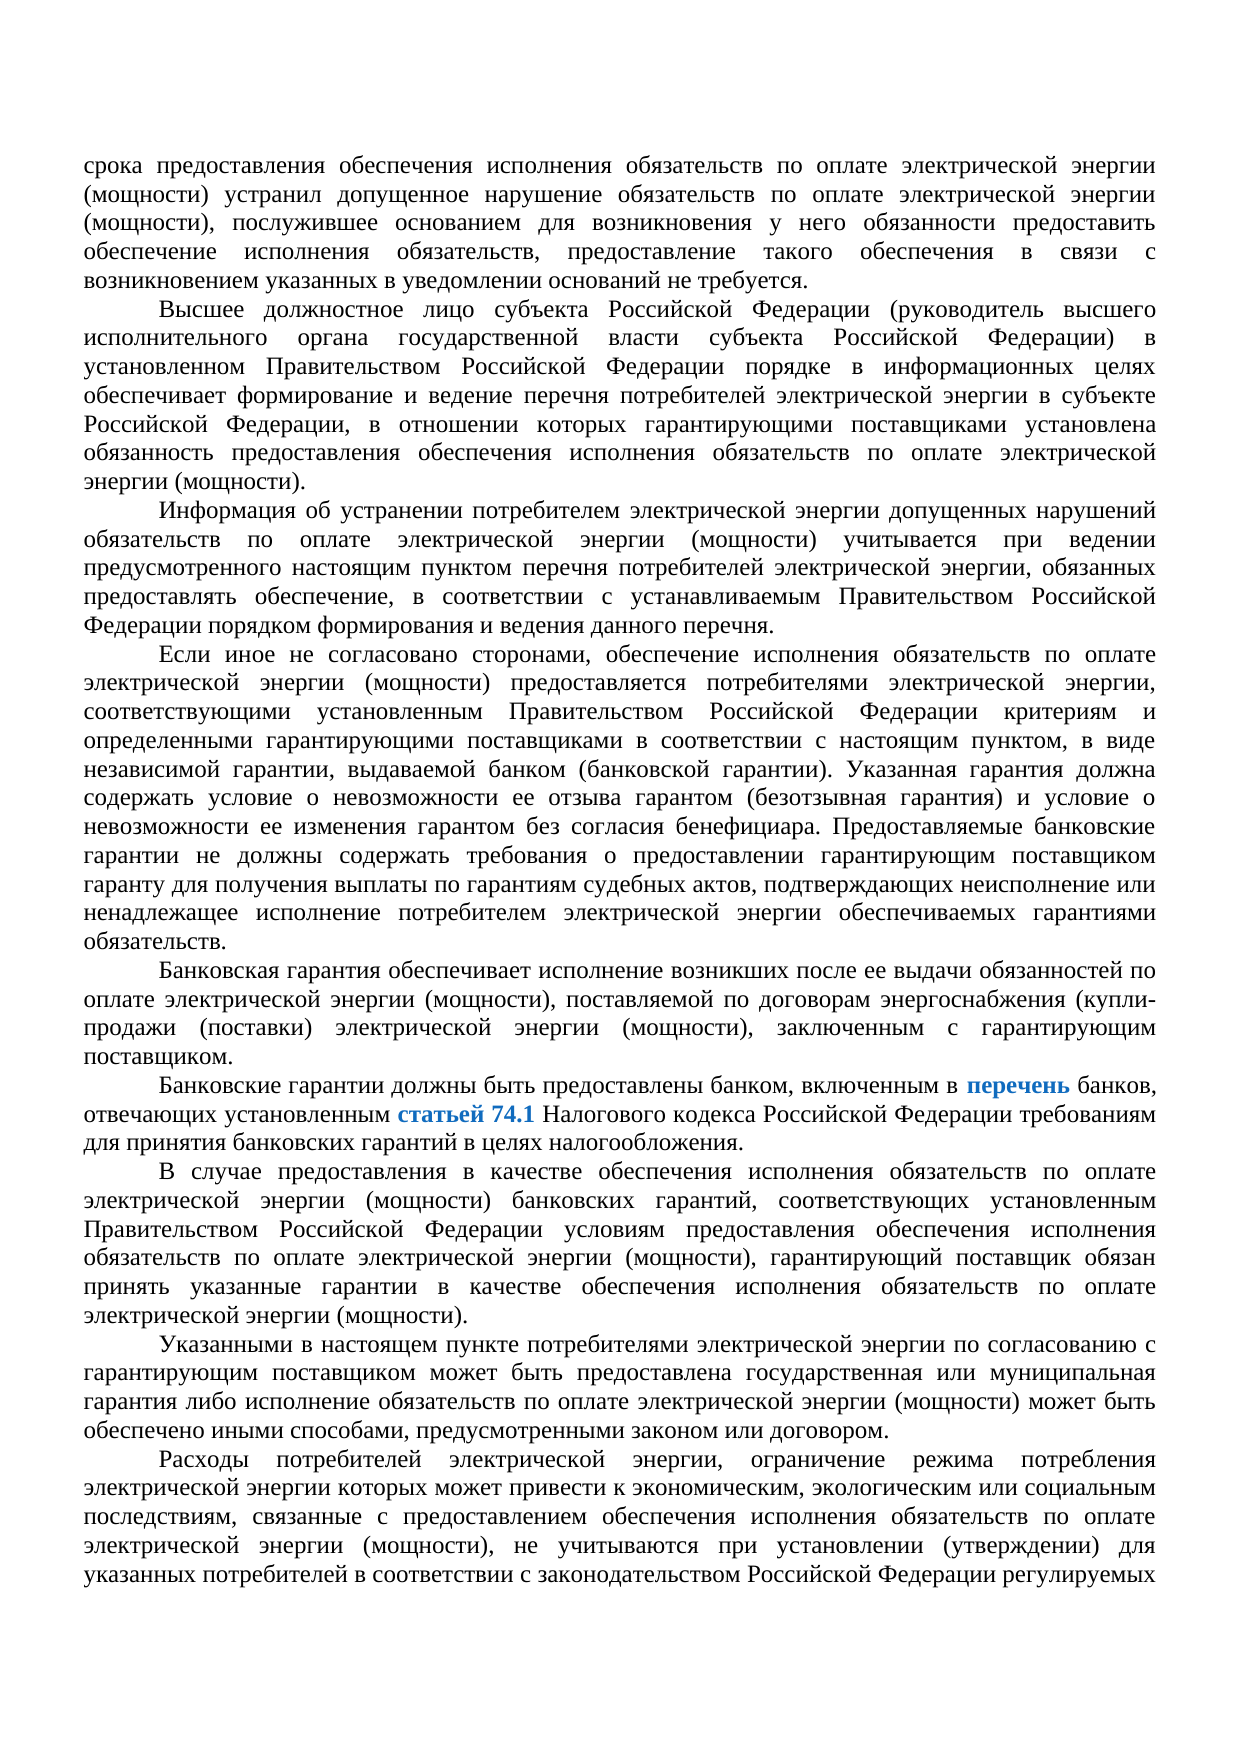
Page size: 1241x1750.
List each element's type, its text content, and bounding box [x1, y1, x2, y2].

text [83, 150, 1157, 294]
text Информация об устранении потребителем электрической энергии допущенных нарушений обязательств по оплате электрической энергии (мощности) учитывается при ведении предусмотренного настоящим пунктом перечня потребителей электрической энергии, обязанных предоставлять обеспечение, в соответствии с устанавливаемым Правительством Российской Федерации порядком формирования и ведения данного перечня. [83, 495, 1157, 639]
text Банковские гарантии должны быть предоставлены банком, включенным в перечень банков, отвечающих установленным статьей 74.1 Налогового кодекса Российской Федерации требованиям для принятия банковских гарантий в целях налогообложения. [83, 1070, 1157, 1156]
text Если иное не согласовано сторонами, обеспечение исполнения обязательств по оплате электрической энергии (мощности) предоставляется потребителями электрической энергии, соответствующими установленным Правительством Российской Федерации критериям и определенными гарантирующими поставщиками в соответствии с настоящим пунктом, в виде независимой гарантии, выдаваемой банком (банковской гарантии). Указанная гарантия должна содержать условие о невозможности ее отзыва гарантом (безотзывная гарантия) и условие о невозможности ее изменения гарантом без согласия бенефициара. Предоставляемые банковские гарантии не должны содержать требования о предоставлении гарантирующим поставщиком гаранту для получения выплаты по гарантиям судебных актов, подтверждающих неисполнение или ненадлежащее исполнение потребителем электрической энергии обеспечиваемых гарантиями обязательств. [83, 639, 1157, 955]
text В случае предоставления в качестве обеспечения исполнения обязательств по оплате электрической энергии (мощности) банковских гарантий, соответствующих установленным Правительством Российской Федерации условиям предоставления обеспечения исполнения обязательств по оплате электрической энергии (мощности), гарантирующий поставщик обязан принять указанные гарантии в качестве обеспечения исполнения обязательств по оплате электрической энергии (мощности). [83, 1156, 1157, 1329]
text Высшее должностное лицо субъекта Российской Федерации (руководитель высшего исполнительного органа государственной власти субъекта Российской Федерации) в установленном Правительством Российской Федерации порядке в информационных целях обеспечивает формирование и ведение перечня потребителей электрической энергии в субъекте Российской Федерации, в отношении которых гарантирующими поставщиками установлена обязанность предоставления обеспечения исполнения обязательств по оплате электрической энергии (мощности). [83, 294, 1157, 495]
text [83, 1444, 1157, 1587]
text Указанными в настоящем пункте потребителями электрической энергии по согласованию с гарантирующим поставщиком может быть предоставлена государственная или муниципальная гарантия либо исполнение обязательств по оплате электрической энергии (мощности) может быть обеспечено иными способами, предусмотренными законом или договором. [83, 1329, 1157, 1444]
text Банковская гарантия обеспечивает исполнение возникших после ее выдачи обязанностей по оплате электрической энергии (мощности), поставляемой по договорам энергоснабжения (купли-продажи (поставки) электрической энергии (мощности), заключенным с гарантирующим поставщиком. [83, 955, 1157, 1070]
